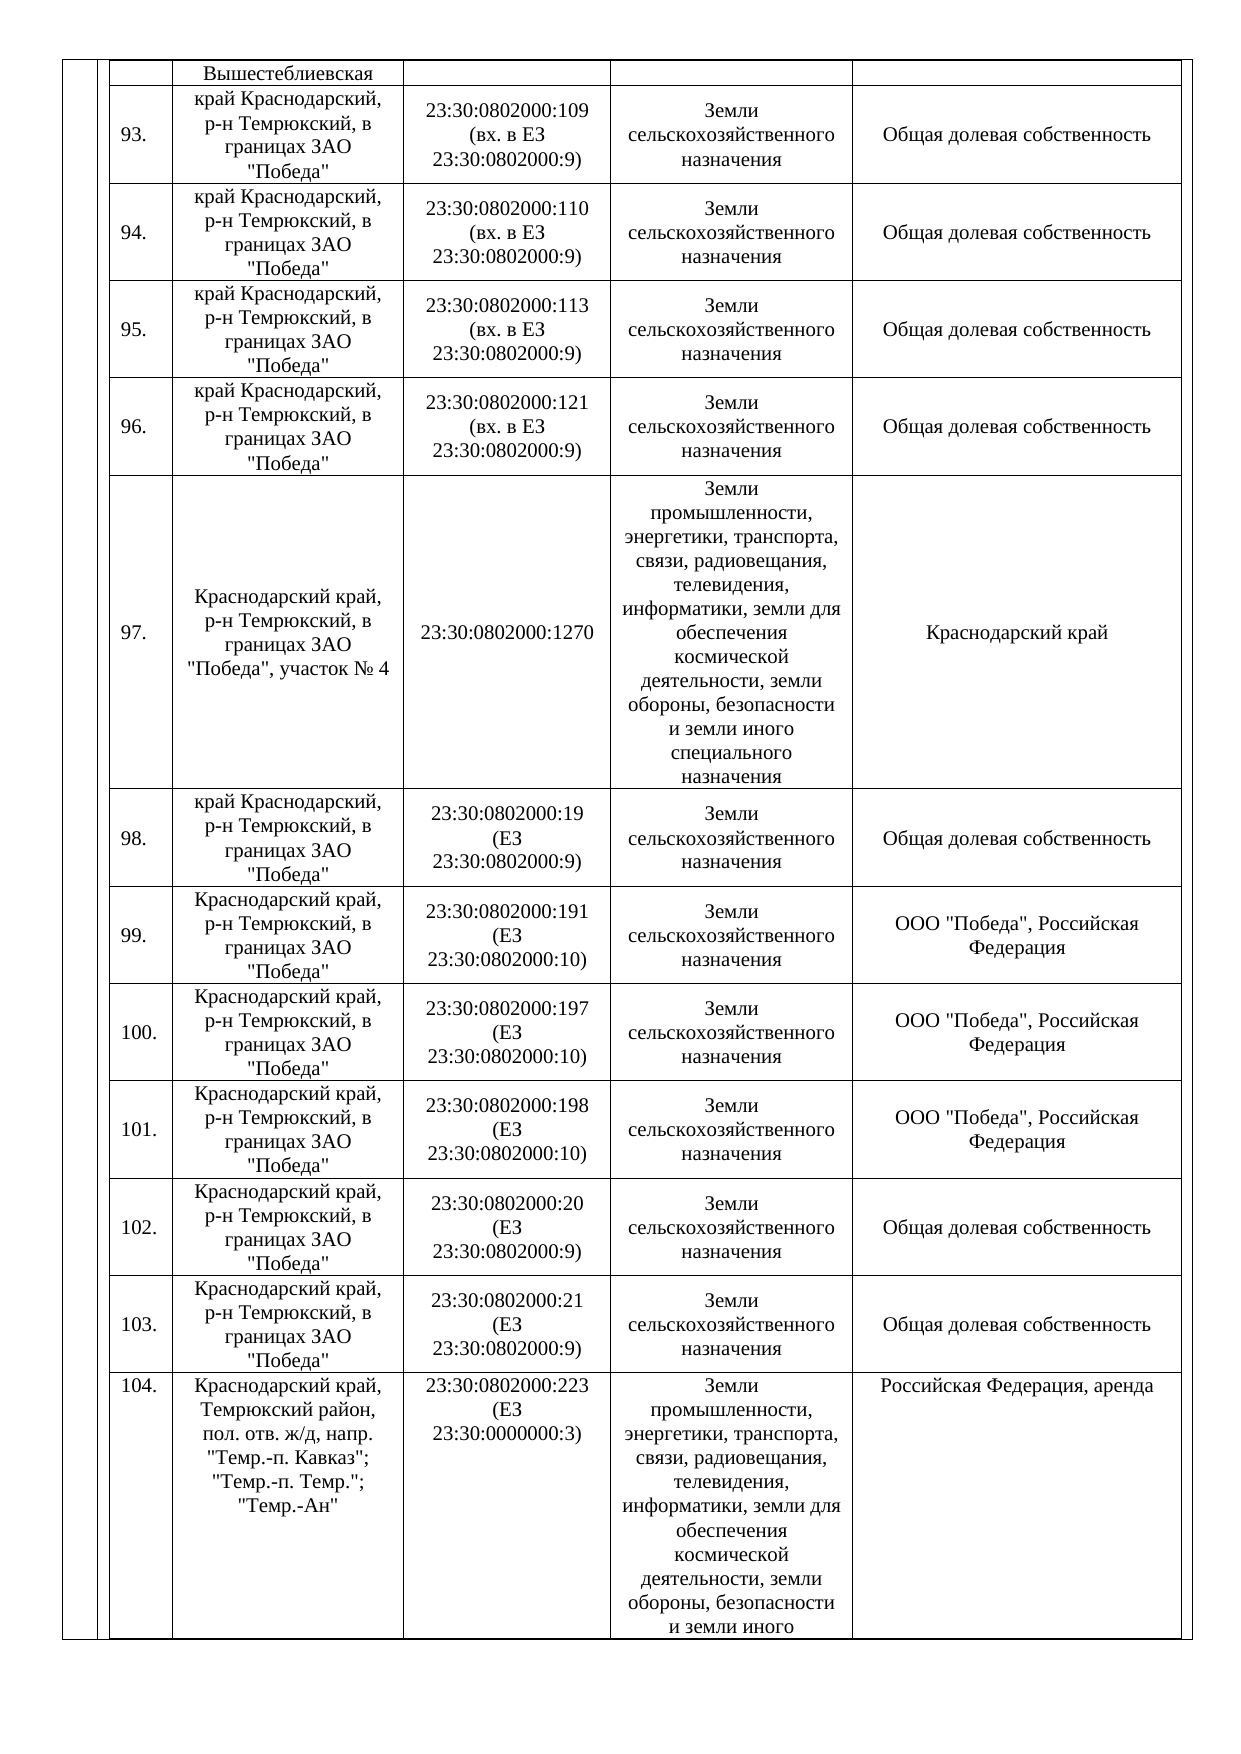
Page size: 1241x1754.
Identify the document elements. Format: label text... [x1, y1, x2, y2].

table_cell [110, 61, 172, 85]
table_cell [611, 1373, 852, 1638]
table_cell [611, 86, 852, 183]
table_cell [110, 887, 172, 983]
table_cell [110, 184, 172, 280]
table_cell [853, 1179, 1181, 1275]
table_cell [404, 61, 610, 85]
table_cell [110, 281, 172, 377]
table_cell [110, 1081, 172, 1178]
table_cell [404, 378, 610, 475]
table_cell [611, 984, 852, 1080]
table_cell [611, 1276, 852, 1372]
table_cell [611, 61, 852, 85]
table_cell [404, 789, 610, 886]
table_cell [404, 887, 610, 983]
table_cell [98, 60, 109, 1639]
table_cell [853, 61, 1181, 85]
table_cell [110, 1179, 172, 1275]
table_cell [611, 184, 852, 280]
table_cell [173, 61, 403, 85]
table_cell [110, 378, 172, 475]
table_cell [853, 984, 1181, 1080]
table_cell [853, 1276, 1181, 1372]
table_cell [611, 1179, 852, 1275]
table_cell [173, 476, 403, 788]
table_cell [173, 184, 403, 280]
table_cell [611, 789, 852, 886]
table_cell [611, 378, 852, 475]
table_cell [173, 1373, 403, 1638]
table_cell [611, 1081, 852, 1178]
table_cell [110, 86, 172, 183]
table_cell [611, 476, 852, 788]
table_cell [853, 378, 1181, 475]
table_cell [404, 86, 610, 183]
table_cell [173, 984, 403, 1080]
table_cell [173, 887, 403, 983]
table_cell [853, 184, 1181, 280]
table_cell [110, 984, 172, 1080]
table_cell [173, 1276, 403, 1372]
table_cell [404, 476, 610, 788]
table_cell [853, 281, 1181, 377]
table_cell [1182, 60, 1192, 1639]
table_cell [173, 1081, 403, 1178]
table_cell [404, 1276, 610, 1372]
table_cell [173, 281, 403, 377]
table_cell 3 [63, 60, 97, 1639]
table_cell [853, 86, 1181, 183]
table_cell [404, 1081, 610, 1178]
table_cell [404, 1373, 610, 1638]
table_cell [853, 789, 1181, 886]
table_cell [110, 789, 172, 886]
table_cell [404, 1179, 610, 1275]
table_cell [611, 281, 852, 377]
table_cell [404, 281, 610, 377]
table_cell [110, 1373, 172, 1638]
table_cell [173, 1179, 403, 1275]
table_cell [853, 476, 1181, 788]
table_cell [404, 984, 610, 1080]
table_cell [611, 887, 852, 983]
table_cell [110, 476, 172, 788]
table_cell [853, 1081, 1181, 1178]
table_cell [173, 86, 403, 183]
table_cell [853, 887, 1181, 983]
table_cell [853, 1373, 1181, 1638]
table_cell [173, 378, 403, 475]
table_cell [173, 789, 403, 886]
table_cell [404, 184, 610, 280]
table_cell [110, 1276, 172, 1372]
